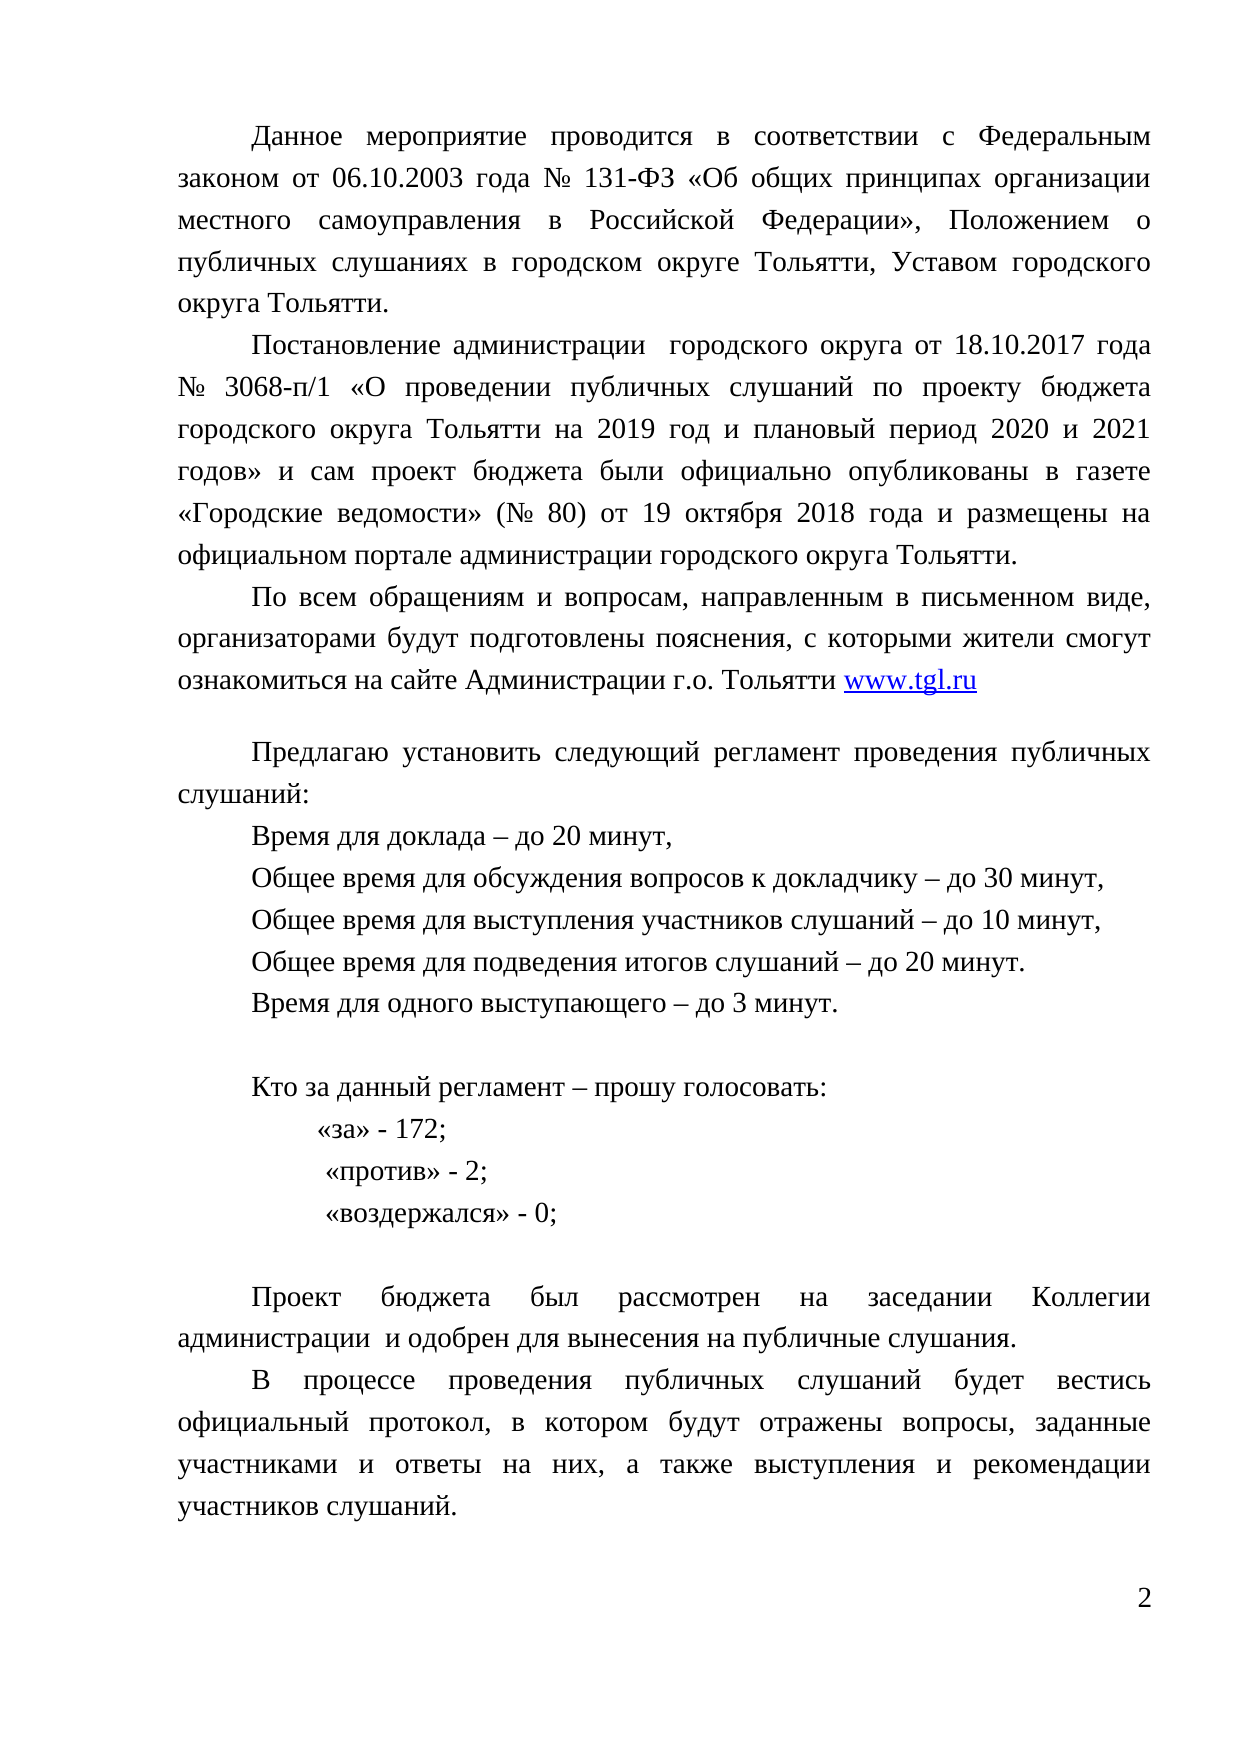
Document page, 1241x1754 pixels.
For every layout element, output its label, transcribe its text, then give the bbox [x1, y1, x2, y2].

text Время для доклада – до 20 минут, [177, 818, 1152, 852]
text Данное мероприятие проводится в соответствии с Федеральным законом от 06.10.2003 года № 131-ФЗ «Об общих принципах организации местного самоуправления в Российской Федерации», Положением о публичных слушаниях в городском округе Тольятти, Уставом городского округа Тольятти. [177, 118, 1152, 319]
text «за» - 172; [177, 1111, 1152, 1145]
text Общее время для обсуждения вопросов к докладчику – до 30 минут, [177, 860, 1152, 893]
text Постановление администрации городского округа от 18.10.2017 года № 3068-п/1 «О проведении публичных слушаний по проекту бюджета городского округа Тольятти на 2019 год и плановый период 2020 и 2021 годов» и сам проект бюджета были официально опубликованы в газете «Городские ведомости» (№ 80) от 19 октября 2018 года и размещены на официальном портале администрации городского округа Тольятти. [177, 327, 1152, 570]
text «воздержался» - 0; [177, 1195, 1152, 1228]
text Общее время для выступления участников слушаний – до 10 минут, [177, 902, 1152, 935]
text Предлагаю установить следующий регламент проведения публичных слушаний: [177, 734, 1152, 810]
text Общее время для подведения итогов слушаний – до 20 минут. [177, 944, 1152, 977]
text «против» - 2; [177, 1153, 1152, 1187]
text Проект бюджета был рассмотрен на заседании Коллегии администрации и одобрен для вынесения на публичные слушания. [177, 1279, 1152, 1354]
text Кто за данный регламент – прошу голосовать: [177, 1069, 1152, 1103]
text В процессе проведения публичных слушаний будет вестись официальный протокол, в котором будут отражены вопросы, заданные участниками и ответы на них, а также выступления и рекомендации участников слушаний. [177, 1362, 1152, 1522]
text По всем обращениям и вопросам, направленным в письменном виде, организаторами будут подготовлены пояснения, с которыми жители смогут ознакомиться на сайте Администрации г.о. Тольятти www.tgl.ru [177, 579, 1152, 696]
text Время для одного выступающего – до 3 минут. [177, 986, 1152, 1019]
